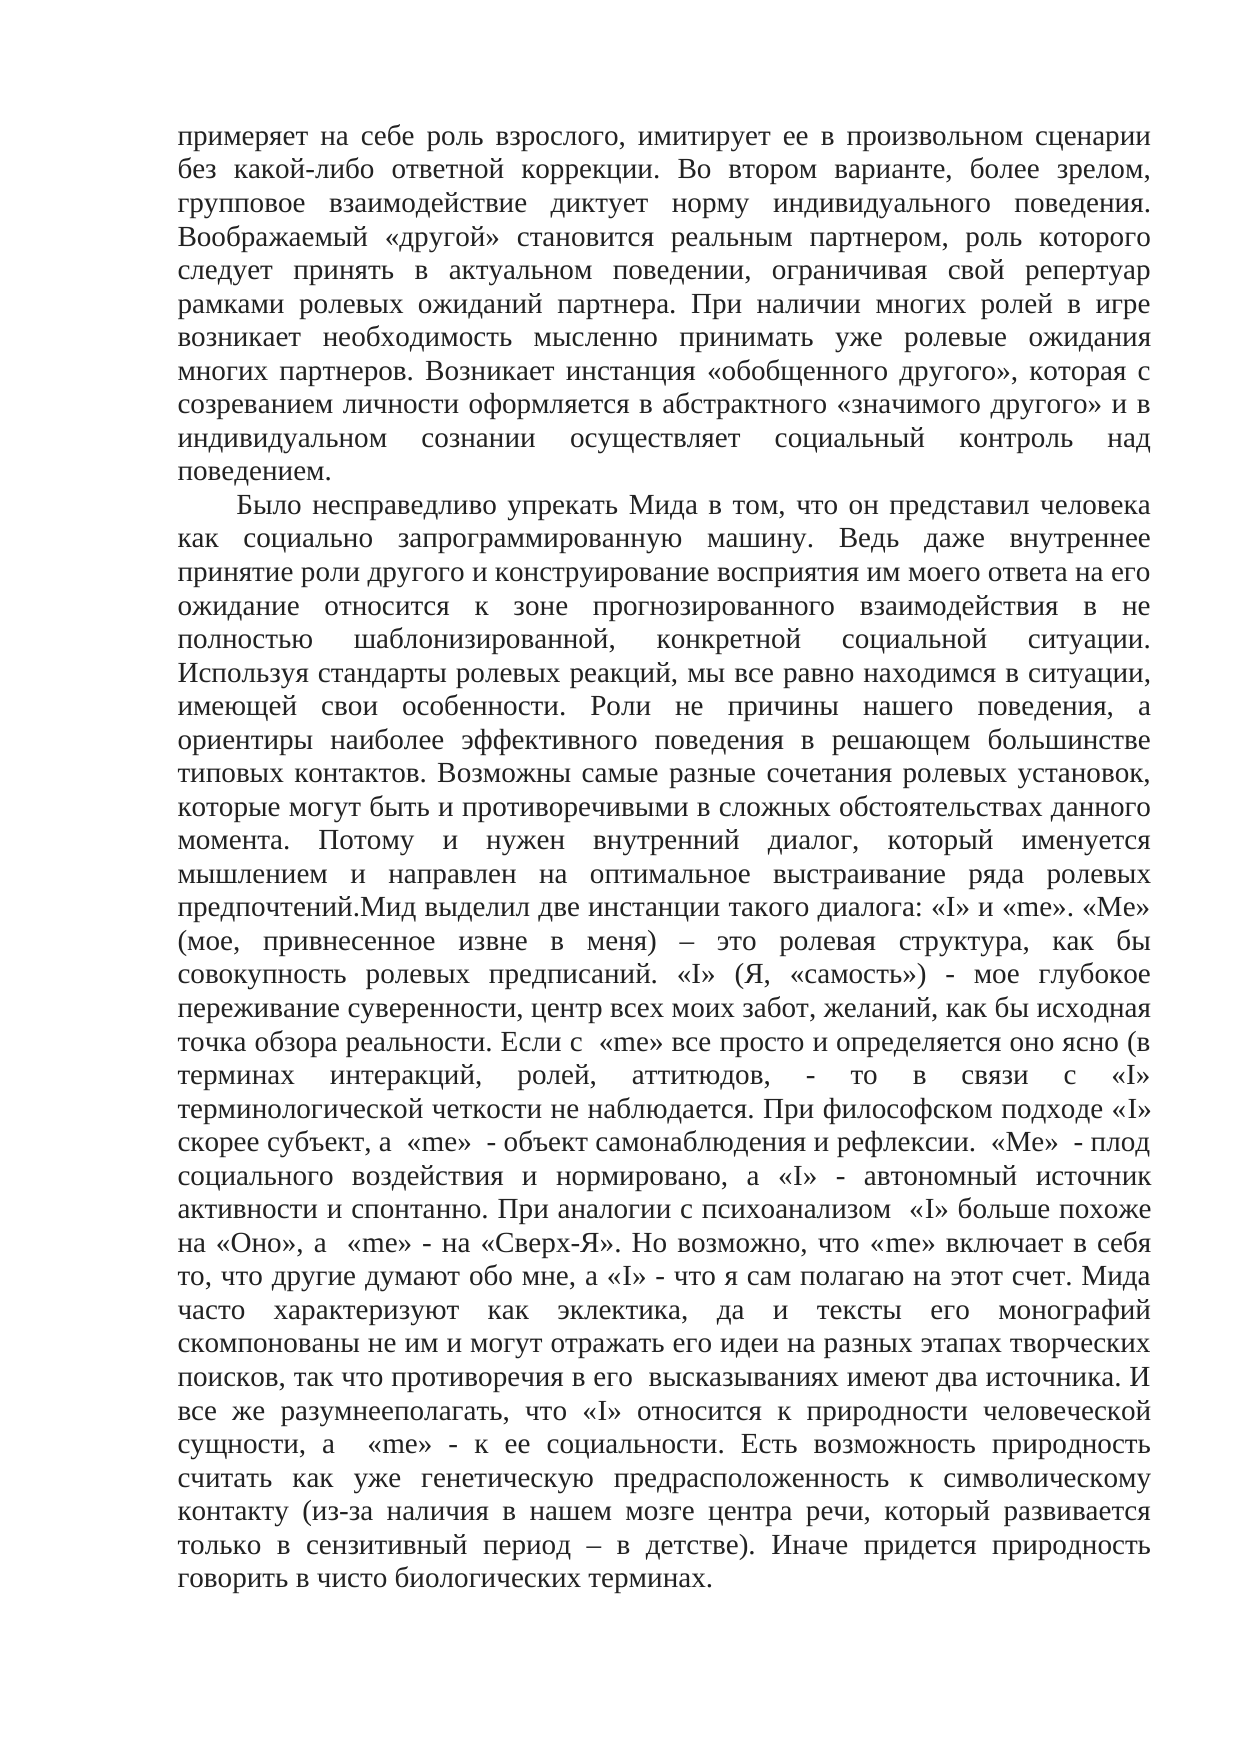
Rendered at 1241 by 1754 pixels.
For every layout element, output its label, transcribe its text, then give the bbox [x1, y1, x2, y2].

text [177, 118, 1152, 487]
text Было несправедливо упрекать Мида в том, что он представил человека как социально запрограммированную машину. Ведь даже внутреннее принятие роли другого и конструирование восприятия им моего ответа на его ожидание относится к зоне прогнозированного взаимодействия в не полностью шаблонизированной, конкретной социальной ситуации. Используя стандарты ролевых реакций, мы все равно находимся в ситуации, имеющей свои особенности. Роли не причины нашего поведения, а ориентиры наиболее эффективного поведения в решающем большинстве типовых контактов. Возможны самые разные сочетания ролевых установок, которые могут быть и противоречивыми в сложных обстоятельствах данного момента. Потому и нужен внутренний диалог, который именуется мышлением и направлен на оптимальное выстраивание ряда ролевых предпочтений.Мид выделил две инстанции такого диалога: «I» и «me». «Me» (мое, привнесенное извне в меня) – это ролевая структура, как бы совокупность ролевых предписаний. «I» (Я, «самость») - мое глубокое переживание суверенности, центр всех моих забот, желаний, как бы исходная точка обзора реальности. Если с «me» все просто и определяется оно ясно (в терминах интеракций, ролей, аттитюдов, - то в связи с «I» терминологической четкости не наблюдается. При философском подходе «I» скорее субъект, а «me» - объект самонаблюдения и рефлексии. «Me» - плод социального воздействия и нормировано, а «I» - автономный источник активности и спонтанно. При аналогии с психоанализом «I» больше похоже на «Оно», а «me» - на «Сверх-Я». Но возможно, что «me» включает в себя то, что другие думают обо мне, а «I» - что я сам полагаю на этот счет. Мида часто характеризуют как эклектика, да и тексты его монографий скомпонованы не им и могут отражать его идеи на разных этапах творческих поисков, так что противоречия в его высказываниях имеют два источника. И все же разумнееполагать, что «I» относится к природности человеческой сущности, а «me» - к ее социальности. Есть возможность природность считать как уже генетическую предрасположенность к символическому контакту (из-за наличия в нашем мозге центра речи, который развивается только в сензитивный период – в детстве). Иначе придется природность говорить в чисто биологических терминах. [177, 487, 1152, 1594]
